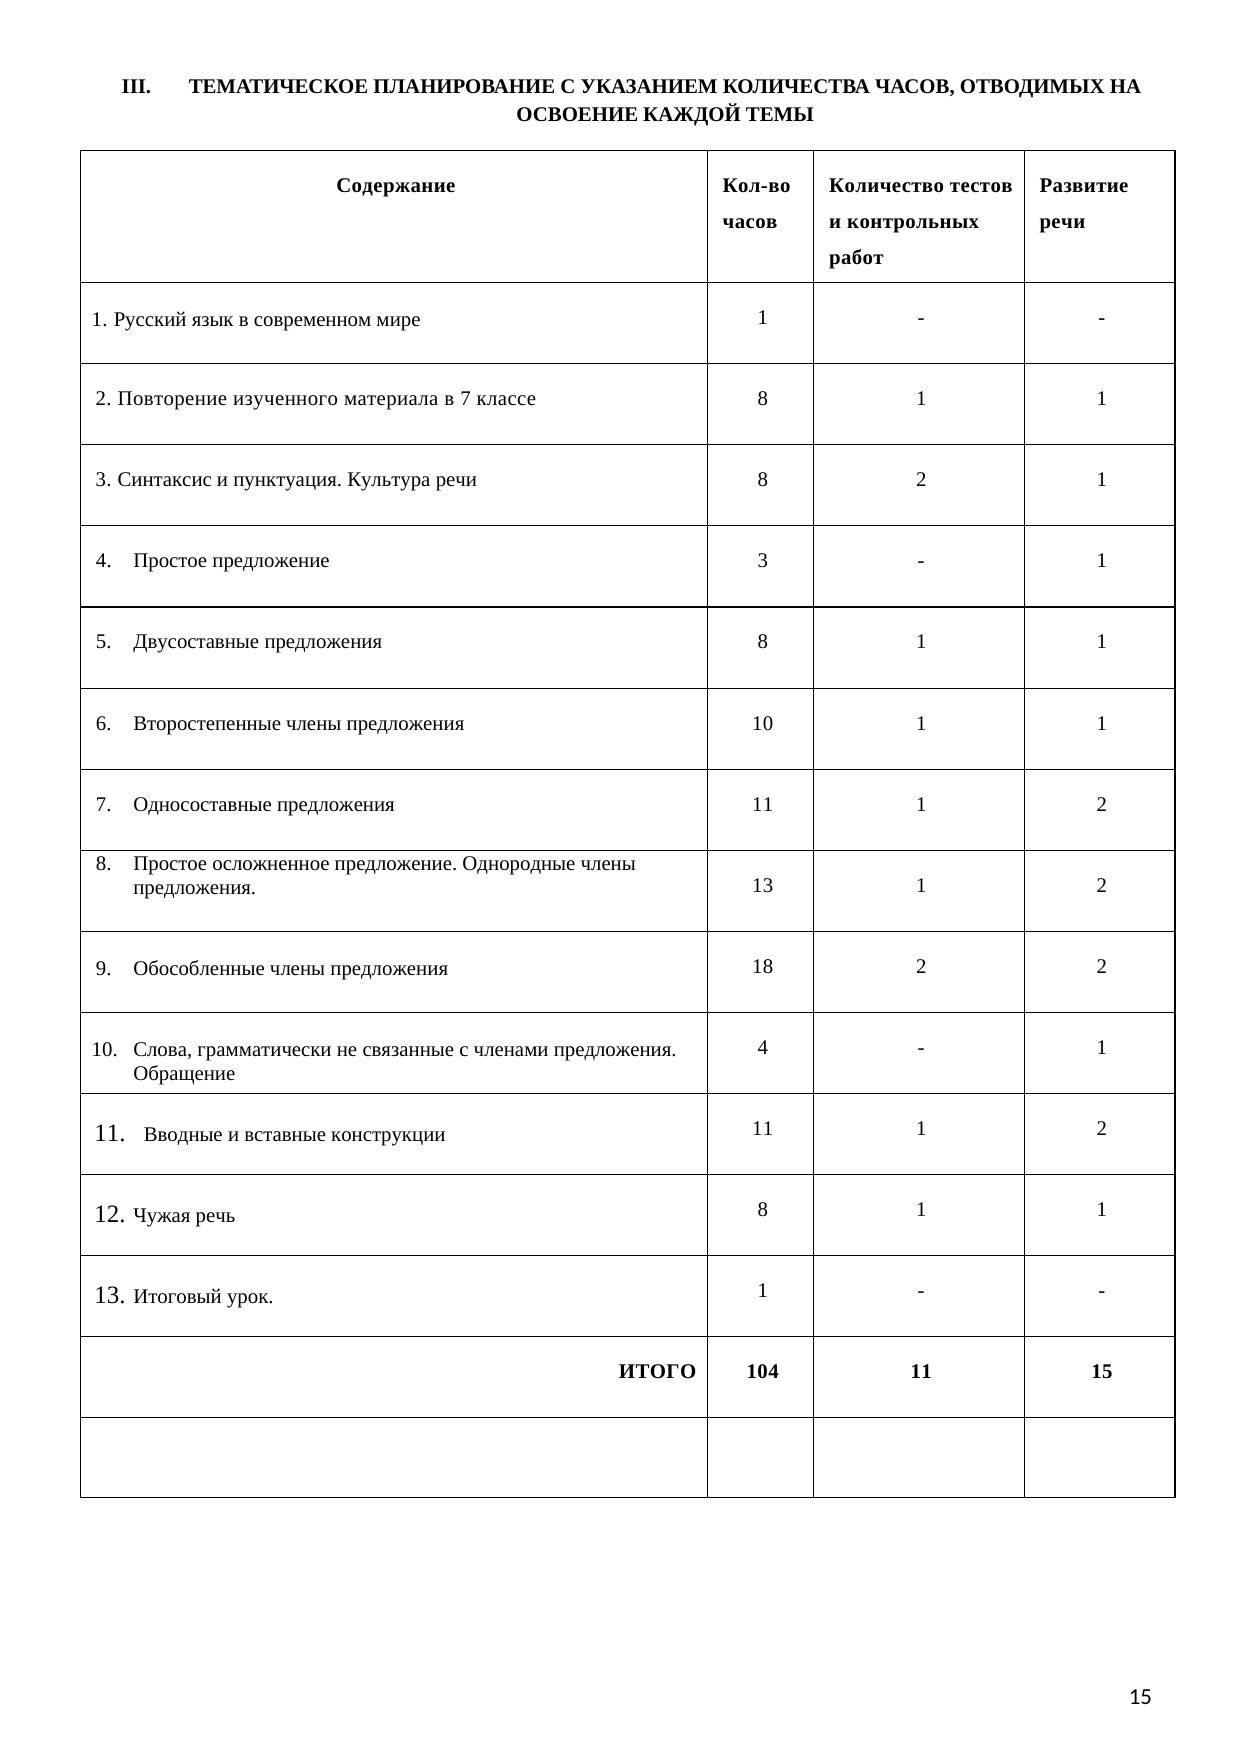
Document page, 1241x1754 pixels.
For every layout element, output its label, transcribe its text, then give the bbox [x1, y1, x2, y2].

table_cell 104 [708, 1337, 813, 1417]
table_cell 1 [1025, 689, 1174, 768]
table_cell 1 [814, 608, 1024, 687]
table_cell 8 [708, 445, 813, 525]
table_cell Простое осложненное предложение. Однородные члены предложения. [81, 851, 707, 931]
table_cell 8 [708, 364, 813, 444]
table_cell 1 [1025, 445, 1174, 525]
table_cell 2 [1025, 1094, 1174, 1174]
table_cell 1 [814, 1175, 1024, 1255]
table_cell 1 [1025, 364, 1174, 444]
table_cell 1 [708, 283, 813, 363]
table_cell 8 [708, 608, 813, 687]
table_cell 1 [708, 1256, 813, 1336]
table_cell - [814, 283, 1024, 363]
table_cell 10 [708, 689, 813, 768]
table_cell 11 [814, 1337, 1024, 1417]
table_cell Односоставные предложения [81, 770, 707, 849]
table_cell 11 [708, 1094, 813, 1174]
table_cell - [814, 1013, 1024, 1093]
table_cell 2. Повторение изученного материала в 7 классе [81, 364, 707, 444]
table_cell ИТОГО [81, 1337, 707, 1417]
table_cell [814, 1418, 1024, 1497]
table_cell 2 [814, 445, 1024, 525]
table_cell 1 [814, 1094, 1024, 1174]
table_header Развитие речи [1025, 151, 1174, 282]
table_cell Чужая речь [81, 1175, 707, 1255]
table_cell Двусоставные предложения [81, 608, 707, 687]
table_cell Простое предложение [81, 526, 707, 606]
table_cell [1025, 1418, 1174, 1497]
table_cell 2 [1025, 851, 1174, 931]
table_cell [708, 1418, 813, 1497]
table_cell 8 [708, 1175, 813, 1255]
table_cell 2 [1025, 932, 1174, 1012]
table_cell [81, 1418, 707, 1497]
table_cell - [1025, 1256, 1174, 1336]
table_cell 2 [1025, 770, 1174, 849]
table_cell - [814, 526, 1024, 606]
table_header Количество тестов и контрольных работ [814, 151, 1024, 282]
table_cell 13 [708, 851, 813, 931]
table_cell 1 [814, 851, 1024, 931]
table_cell 2 [814, 932, 1024, 1012]
table_header Кол-во часов [708, 151, 813, 282]
table_cell 1 [1025, 608, 1174, 687]
table_cell 1 [1025, 526, 1174, 606]
table_cell 1 [1025, 1013, 1174, 1093]
table_header Содержание [81, 151, 707, 282]
table_cell 1 [814, 689, 1024, 768]
table_cell Второстепенные члены предложения [81, 689, 707, 768]
table_cell 18 [708, 932, 813, 1012]
table_cell 10. Слова, грамматически не связанные с членами предложения. Обращение [81, 1013, 707, 1093]
table_cell Итоговый урок. [81, 1256, 707, 1336]
table_cell - [814, 1256, 1024, 1336]
table_cell 1. Русский язык в современном мире [81, 283, 707, 363]
table_cell - [1025, 283, 1174, 363]
table_cell 3 [708, 526, 813, 606]
table_cell 1 [1025, 1175, 1174, 1255]
table_cell 1 [814, 770, 1024, 849]
table_cell 11 [708, 770, 813, 849]
list ТЕМАТИЧЕСКОЕ ПЛАНИРОВАНИЕ С УКАЗАНИЕМ КОЛИЧЕСТВА ЧАСОВ, ОТВОДИМЫХ НА ОСВОЕНИЕ КАЖДОЙ ТЕМЫ [141, 74, 1152, 126]
table_cell 4 [708, 1013, 813, 1093]
table_cell Вводные и вставные конструкции [81, 1094, 707, 1174]
table_cell 1 [814, 364, 1024, 444]
table_cell 15 [1025, 1337, 1174, 1417]
table_cell Обособленные члены предложения [81, 932, 707, 1012]
table_cell 3. Синтаксис и пунктуация. Культура речи [81, 445, 707, 525]
